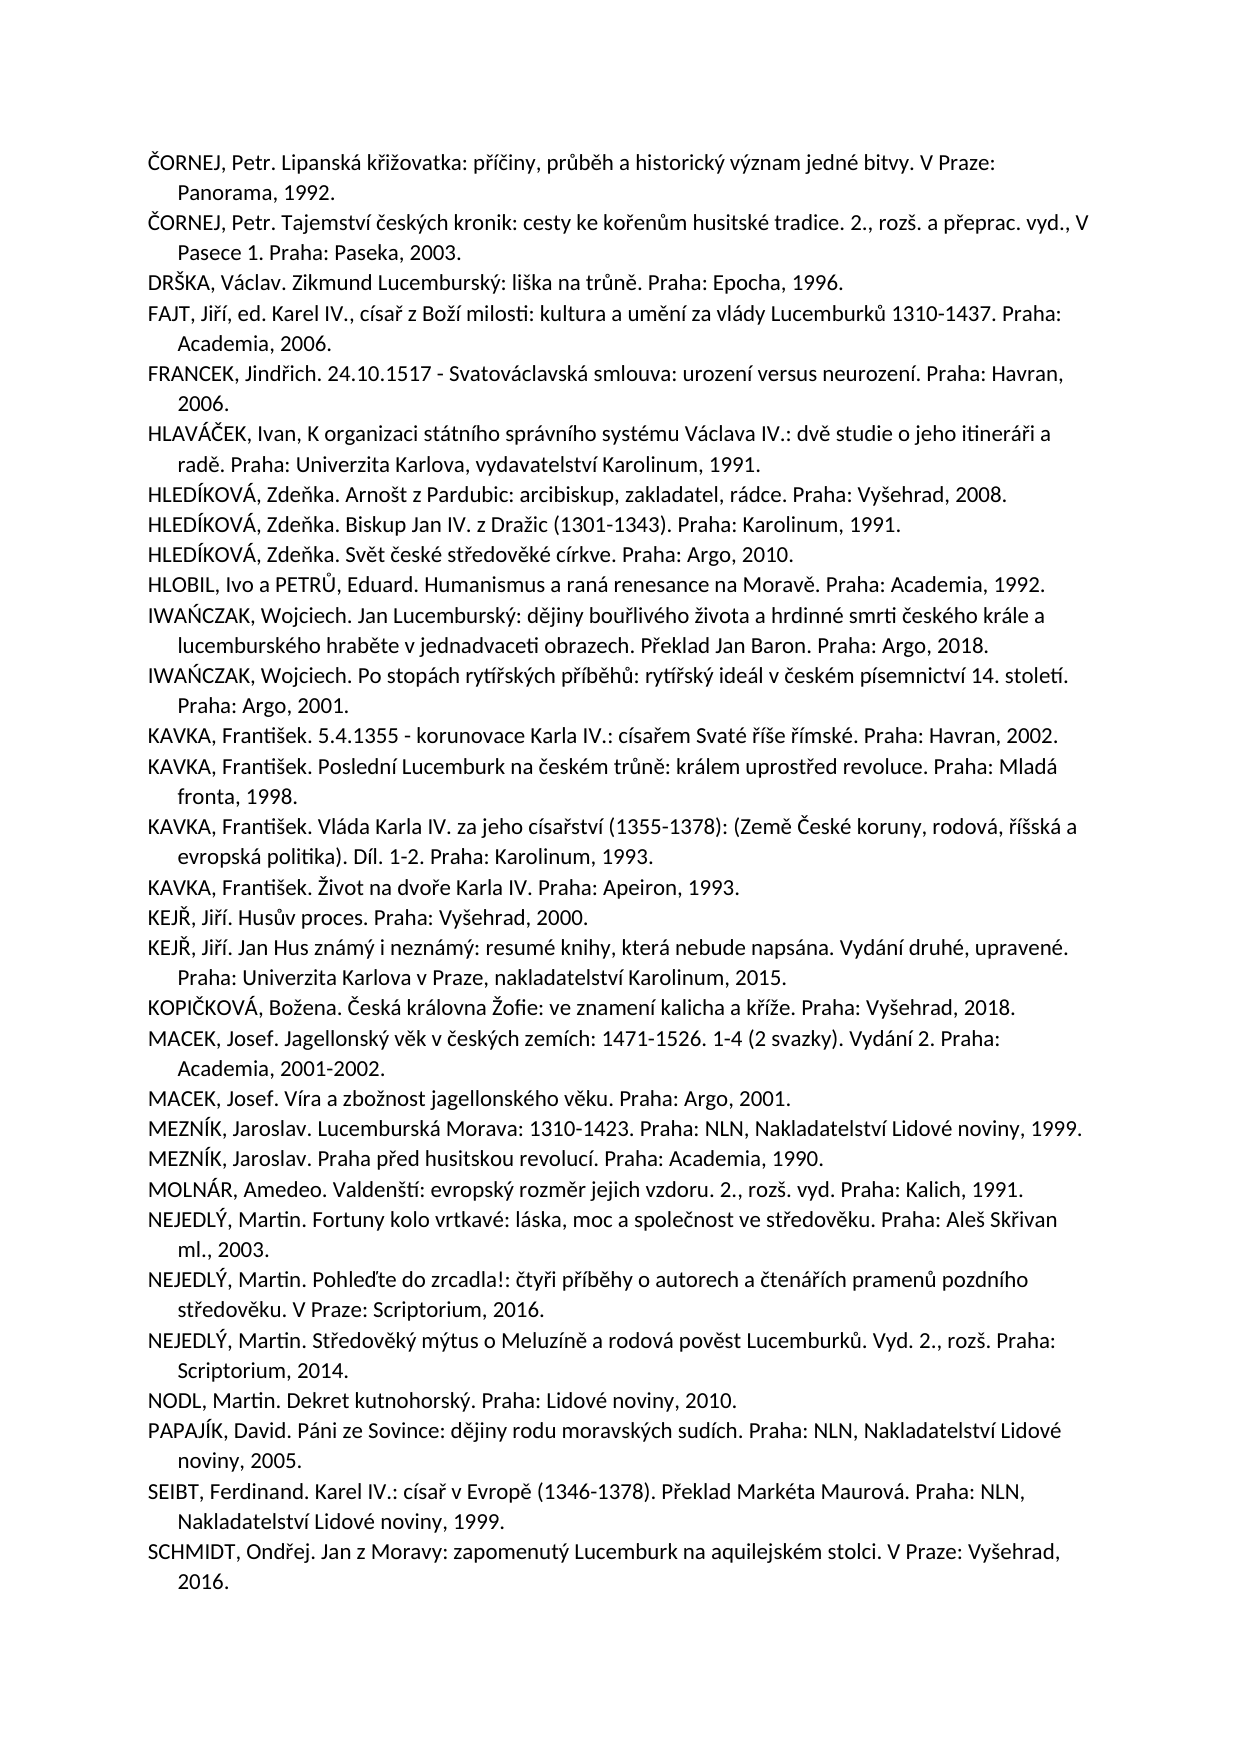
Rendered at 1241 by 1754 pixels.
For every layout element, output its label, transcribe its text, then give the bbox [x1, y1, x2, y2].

text DRŠKA, Václav. Zikmund Lucemburský: liška na trůně. Praha: Epocha, 1996. [148, 268, 1093, 296]
text FRANCEK, Jindřich. 24.10.1517 - Svatováclavská smlouva: urození versus neurození. Praha: Havran, 2006. [148, 359, 1093, 417]
text HLEDÍKOVÁ, Zdeňka. Biskup Jan IV. z Dražic (1301-1343). Praha: Karolinum, 1991. [148, 510, 1093, 538]
text MOLNÁR, Amedeo. Valdenští: evropský rozměr jejich vzdoru. 2., rozš. vyd. Praha: Kalich, 1991. [148, 1175, 1093, 1203]
text HLOBIL, Ivo a PETRŮ, Eduard. Humanismus a raná renesance na Moravě. Praha: Academia, 1992. [148, 571, 1093, 598]
text KEJŘ, Jiří. Jan Hus známý i neznámý: resumé knihy, která nebude napsána. Vydání druhé, upravené. Praha: Univerzita Karlova v Praze, nakladatelství Karolinum, 2015. [148, 933, 1093, 991]
text MEZNÍK, Jaroslav. Praha před husitskou revolucí. Praha: Academia, 1990. [148, 1144, 1093, 1172]
text HLEDÍKOVÁ, Zdeňka. Arnošt z Pardubic: arcibiskup, zakladatel, rádce. Praha: Vyšehrad, 2008. [148, 480, 1093, 508]
text HLAVÁČEK, Ivan, K organizaci státního správního systému Václava IV.: dvě studie o jeho itineráři a radě. Praha: Univerzita Karlova, vydavatelství Karolinum, 1991. [148, 419, 1093, 478]
text ČORNEJ, Petr. Tajemství českých kronik: cesty ke kořenům husitské tradice. 2., rozš. a přeprac. vyd., V Pasece 1. Praha: Paseka, 2003. [148, 208, 1093, 266]
text KAVKA, František. Život na dvoře Karla IV. Praha: Apeiron, 1993. [148, 873, 1093, 901]
text ČORNEJ, Petr. Lipanská křižovatka: příčiny, průběh a historický význam jedné bitvy. V Praze: Panorama, 1992. [148, 148, 1093, 206]
text FAJT, Jiří, ed. Karel IV., císař z Boží milosti: kultura a umění za vlády Lucemburků 1310-1437. Praha: Academia, 2006. [148, 299, 1093, 357]
text MACEK, Josef. Víra a zbožnost jagellonského věku. Praha: Argo, 2001. [148, 1084, 1093, 1112]
text SEIBT, Ferdinand. Karel IV.: císař v Evropě (1346-1378). Překlad Markéta Maurová. Praha: NLN, Nakladatelství Lidové noviny, 1999. [148, 1477, 1093, 1535]
text HLEDÍKOVÁ, Zdeňka. Svět české středověké církve. Praha: Argo, 2010. [148, 540, 1093, 568]
text SCHMIDT, Ondřej. Jan z Moravy: zapomenutý Lucemburk na aquilejském stolci. V Praze: Vyšehrad, 2016. [148, 1537, 1093, 1595]
text IWAŃCZAK, Wojciech. Po stopách rytířských příběhů: rytířský ideál v českém písemnictví 14. století. Praha: Argo, 2001. [148, 661, 1093, 719]
text PAPAJÍK, David. Páni ze Sovince: dějiny rodu moravských sudích. Praha: NLN, Nakladatelství Lidové noviny, 2005. [148, 1416, 1093, 1474]
text MACEK, Josef. Jagellonský věk v českých zemích: 1471-1526. 1-4 (2 svazky). Vydání 2. Praha: Academia, 2001-2002. [148, 1024, 1093, 1082]
text KAVKA, František. Vláda Karla IV. za jeho císařství (1355-1378): (Země České koruny, rodová, říšská a evropská politika). Díl. 1-2. Praha: Karolinum, 1993. [148, 812, 1093, 870]
text IWAŃCZAK, Wojciech. Jan Lucemburský: dějiny bouřlivého života a hrdinné smrti českého krále a lucemburského hraběte v jednadvaceti obrazech. Překlad Jan Baron. Praha: Argo, 2018. [148, 601, 1093, 659]
text NEJEDLÝ, Martin. Fortuny kolo vrtkavé: láska, moc a společnost ve středověku. Praha: Aleš Skřivan ml., 2003. [148, 1205, 1093, 1263]
text KAVKA, František. Poslední Lucemburk na českém trůně: králem uprostřed revoluce. Praha: Mladá fronta, 1998. [148, 752, 1093, 810]
text KAVKA, František. 5.4.1355 - korunovace Karla IV.: císařem Svaté říše římské. Praha: Havran, 2002. [148, 722, 1093, 749]
text NODL, Martin. Dekret kutnohorský. Praha: Lidové noviny, 2010. [148, 1386, 1093, 1414]
text KEJŘ, Jiří. Husův proces. Praha: Vyšehrad, 2000. [148, 903, 1093, 931]
text NEJEDLÝ, Martin. Středověký mýtus o Meluzíně a rodová pověst Lucemburků. Vyd. 2., rozš. Praha: Scriptorium, 2014. [148, 1326, 1093, 1384]
text KOPIČKOVÁ, Božena. Česká královna Žofie: ve znamení kalicha a kříže. Praha: Vyšehrad, 2018. [148, 993, 1093, 1021]
text NEJEDLÝ, Martin. Pohleďte do zrcadla!: čtyři příběhy o autorech a čtenářích pramenů pozdního středověku. V Praze: Scriptorium, 2016. [148, 1265, 1093, 1323]
text MEZNÍK, Jaroslav. Lucemburská Morava: 1310-1423. Praha: NLN, Nakladatelství Lidové noviny, 1999. [148, 1114, 1093, 1142]
